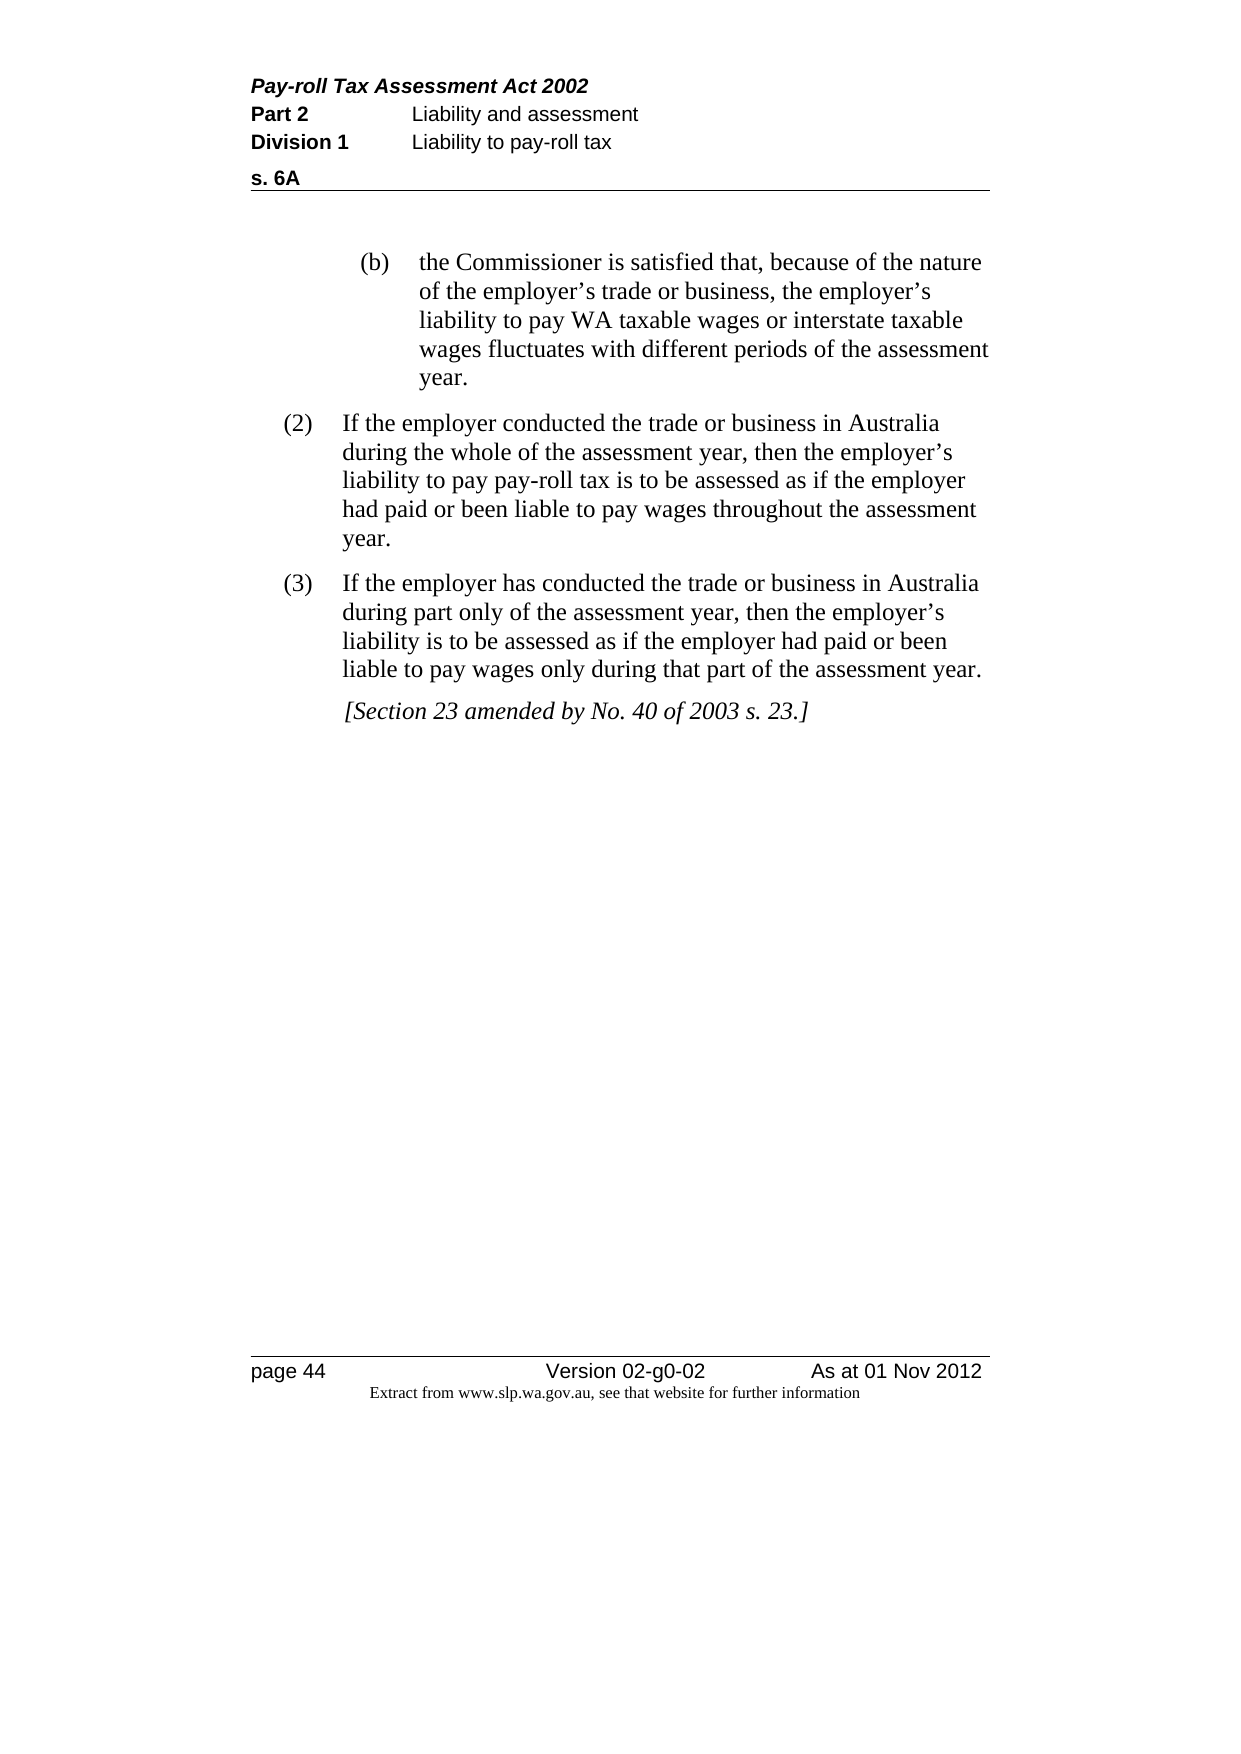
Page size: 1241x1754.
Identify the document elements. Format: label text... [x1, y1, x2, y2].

text [Section 23 amended by No. 40 of 2003 s. 23.] [251, 696, 990, 724]
text (b) the Commissioner is satisfied that, because of the nature of the employer’s trade or business, the employer’s liability to pay WA taxable wages or interstate taxable wages fluctuates with different periods of the assessment year. [251, 247, 990, 391]
text (2) If the employer conducted the trade or business in during the whole of the assessment year, then the employer’s liability to pay pay-roll tax is to be assessed as if the employer had paid or been liable to pay wages throughout the assessment year. [251, 408, 990, 552]
text (3) If the employer has conducted the trade or business in during part only of the assessment year, then the employer’s liability is to be assessed as if the employer had paid or been liable to pay wages only during that part of the assessment year. [251, 568, 990, 683]
